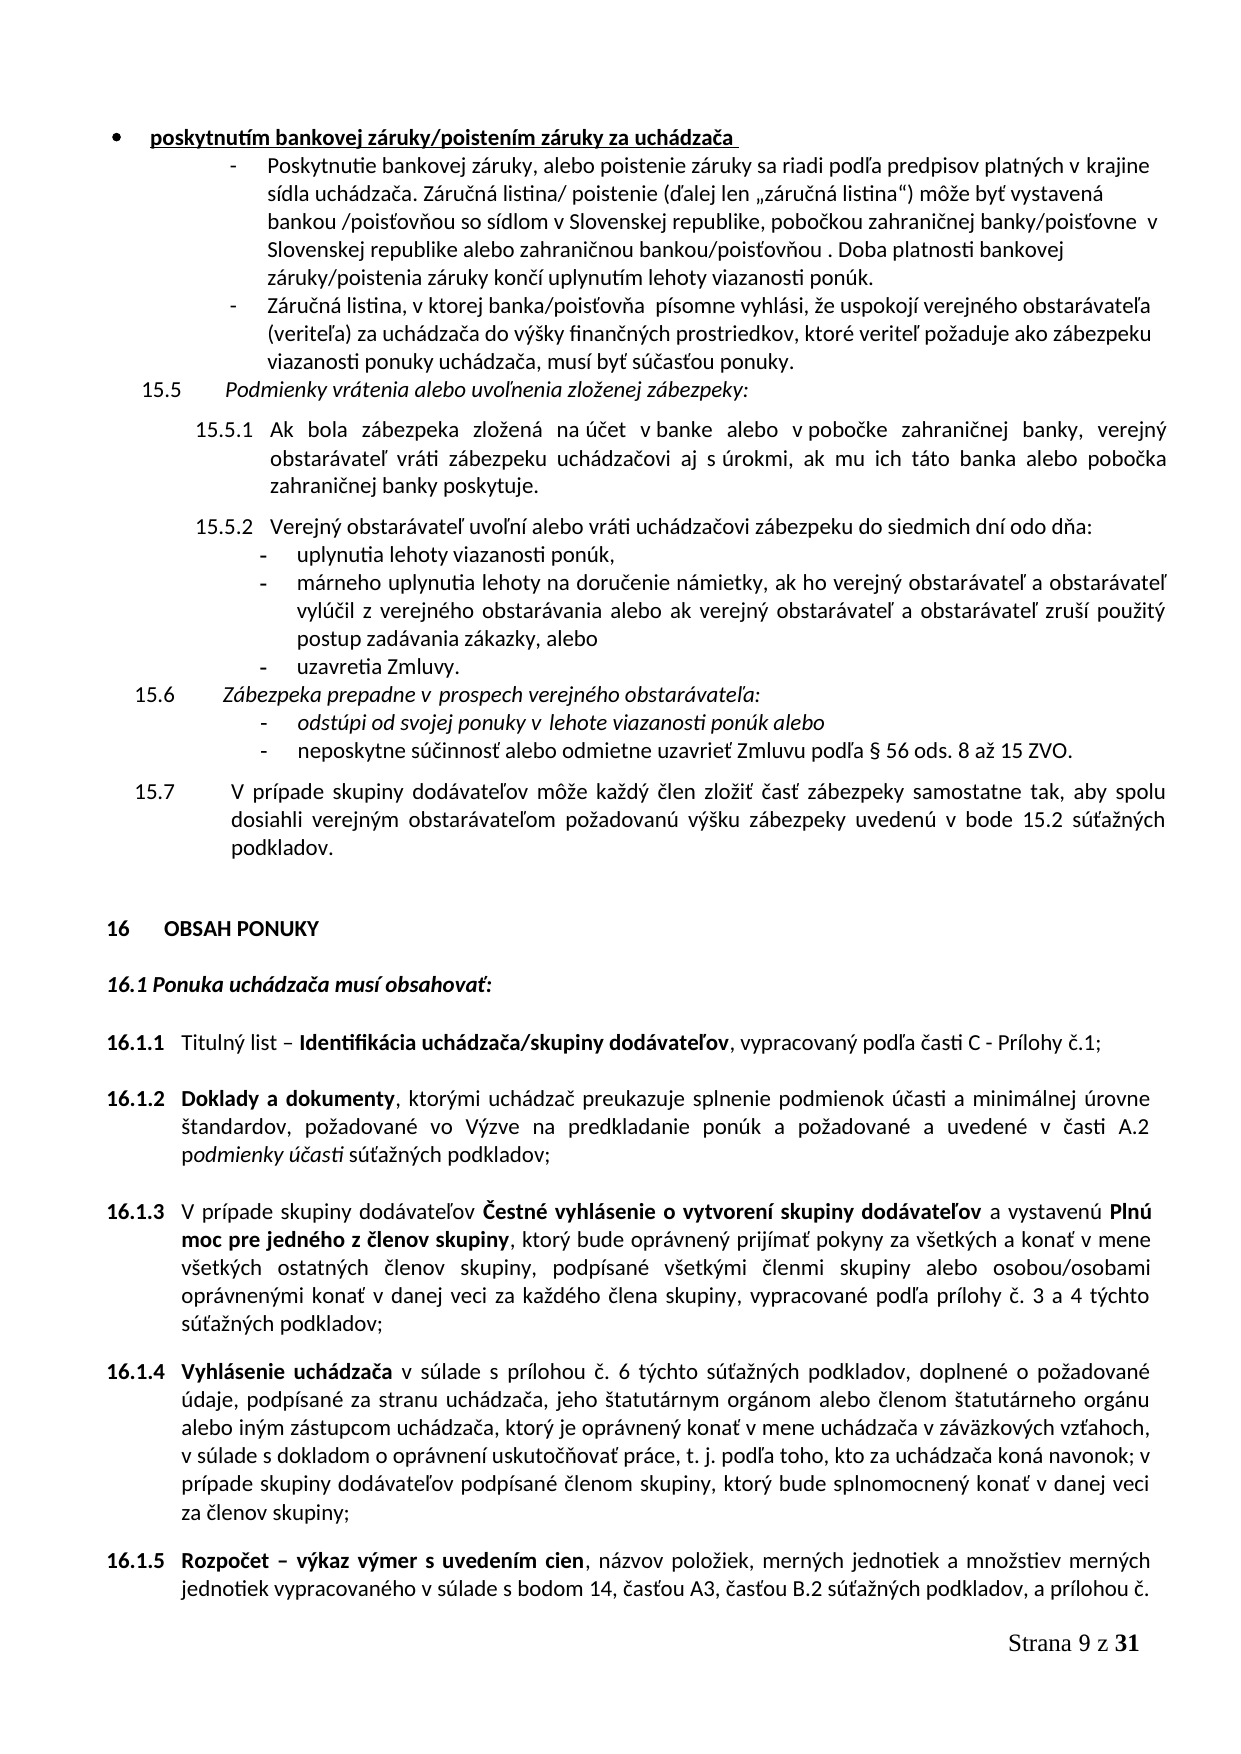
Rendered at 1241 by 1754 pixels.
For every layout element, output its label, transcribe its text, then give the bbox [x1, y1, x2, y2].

list Ponuka uchádzača musí obsahovať: [106, 971, 1167, 999]
list márneho uplynutia lehoty na doručenie námietky, ak ho verejný obstarávateľ a obstarávateľ vylúčil z verejného obstarávania alebo ak verejný obstarávateľ a obstarávateľ zruší použitý postup zadávania zákazky, alebo [259, 568, 1167, 652]
list V prípade skupiny dodávateľov môže každý člen zložiť časť zábezpeky samostatne tak, aby spolu dosiahli verejným obstarávateľom požadovanú výšku zábezpeky uvedenú v bode 15.2 súťažných podkladov. [134, 777, 1167, 861]
list uzavretia Zmluvy. [259, 652, 1167, 680]
list Vyhlásenie uchádzača v súlade s prílohou č. 6 týchto súťažných podkladov, doplnené o požadované údaje, podpísané za stranu uchádzača, jeho štatutárnym orgánom alebo členom štatutárneho orgánu alebo iným zástupcom uchádzača, ktorý je oprávnený konať v mene uchádzača v záväzkových vzťahoch, v súlade s dokladom o oprávnení uskutočňovať práce, t. j. podľa toho, kto za uchádzača koná navonok; v prípade skupiny dodávateľov podpísané členom skupiny, ktorý bude splnomocnený konať v danej veci za členov skupiny; [106, 1357, 1152, 1526]
subtitle Podmienky vrátenia alebo uvoľnenia zloženej zábezpeky: [141, 375, 1167, 403]
list neposkytne súčinnosť alebo odmietne uzavrieť Zmluvu podľa § 56 ods. 8 až 15 ZVO. [260, 736, 1167, 764]
list Doklady a dokumenty, ktorými uchádzač preukazuje splnenie podmienok účasti a minimálnej úrovne štandardov, požadované vo Výzve na predkladanie ponúk a požadované a uvedené v časti A.2 podmienky účasti súťažných podkladov; [106, 1084, 1152, 1168]
subtitle Zábezpeka prepadne v prospech verejného obstarávateľa: [134, 680, 1167, 708]
subtitle odstúpi od svojej ponuky v lehote viazanosti ponúk alebo [260, 708, 1167, 736]
list Záručná listina, v ktorej banka/poisťovňa písomne vyhlási, že uspokojí verejného obstarávateľa (veriteľa) za uchádzača do výšky finančných prostriedkov, ktoré veriteľ požaduje ako zábezpeku viazanosti ponuky uchádzača, musí byť súčasťou ponuky. [229, 291, 1167, 375]
list OBSAH PONUKY [106, 914, 1167, 942]
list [106, 1546, 1152, 1602]
list poskytnutím bankovej záruky/poistením záruky za uchádzača [112, 123, 1167, 151]
list Poskytnutie bankovej záruky, alebo poistenie záruky sa riadi podľa predpisov platných v krajine sídla uchádzača. Záručná listina/ poistenie (ďalej len „záručná listina“) môže byť vystavená bankou /poisťovňou so sídlom v Slovenskej republike, pobočkou zahraničnej banky/poisťovne v Slovenskej republike alebo zahraničnou bankou/poisťovňou . Doba platnosti bankovej záruky/poistenia záruky končí uplynutím lehoty viazanosti ponúk. [229, 151, 1167, 291]
list uplynutia lehoty viazanosti ponúk, [259, 540, 1167, 568]
list Verejný obstarávateľ uvoľní alebo vráti uchádzačovi zábezpeku do siedmich dní odo dňa: [195, 512, 1167, 540]
list V prípade skupiny dodávateľov Čestné vyhlásenie o vytvorení skupiny dodávateľov a vystavenú Plnú moc pre jedného z členov skupiny, ktorý bude oprávnený prijímať pokyny za všetkých a konať v mene všetkých ostatných členov skupiny, podpísané všetkými členmi skupiny alebo osobou/osobami oprávnenými konať v danej veci za každého člena skupiny, vypracované podľa prílohy č. 3 a 4 týchto súťažných podkladov; [106, 1197, 1152, 1337]
list Titulný list – Identifikácia uchádzača/skupiny dodávateľov, vypracovaný podľa časti C - Prílohy č.1; [106, 1028, 1167, 1056]
list Ak bola zábezpeka zložená na účet v banke alebo v pobočke zahraničnej banky, verejný obstarávateľ vráti zábezpeku uchádzačovi aj s úrokmi, ak mu ich táto banka alebo pobočka zahraničnej banky poskytuje. [195, 416, 1167, 500]
